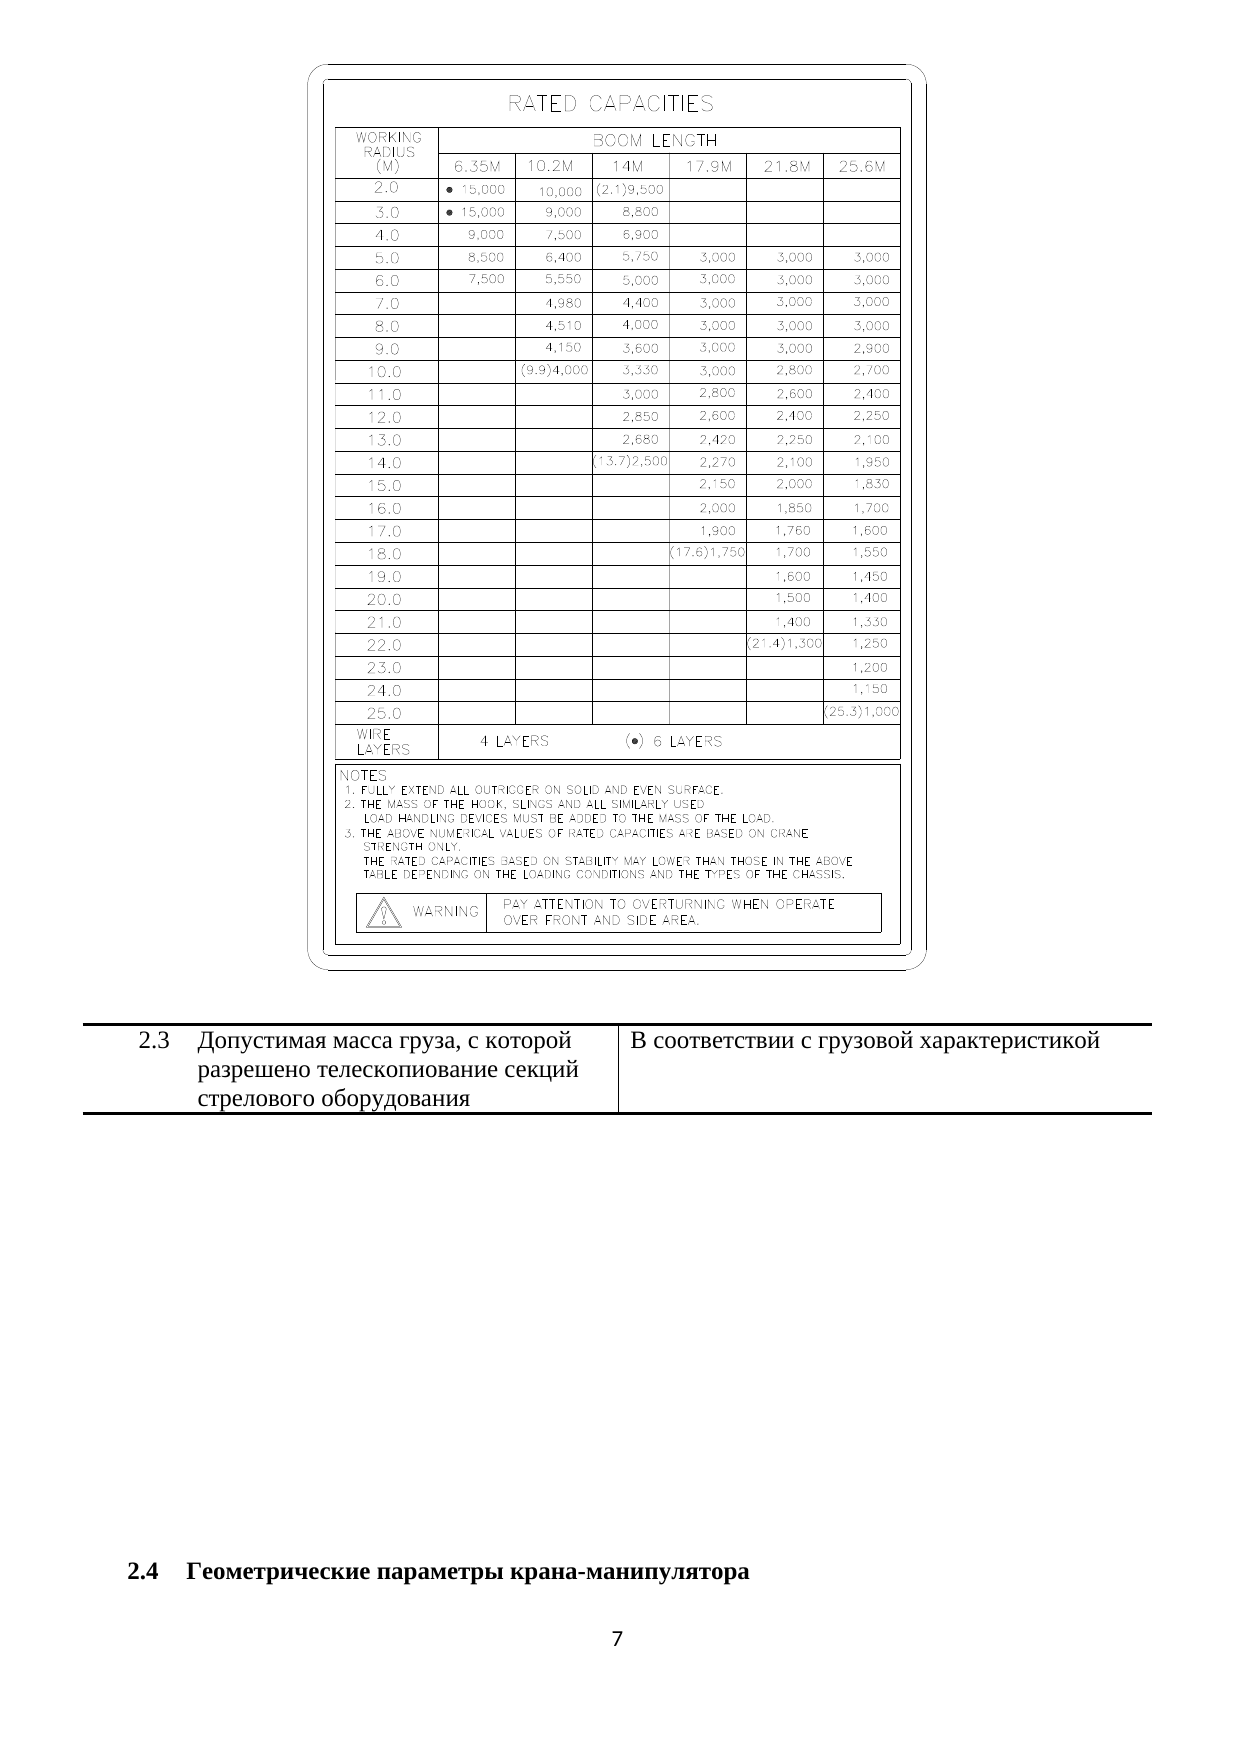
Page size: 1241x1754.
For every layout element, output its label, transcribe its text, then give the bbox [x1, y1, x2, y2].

table_header В соответствии с грузовой характеристикой [619, 1026, 1152, 1112]
list Геометрические параметры крана-манипулятора [127, 1556, 1152, 1584]
table_header Допустимая масса груза, с которой разрешено телескопиование секций стрелового оборудования [83, 1026, 618, 1112]
